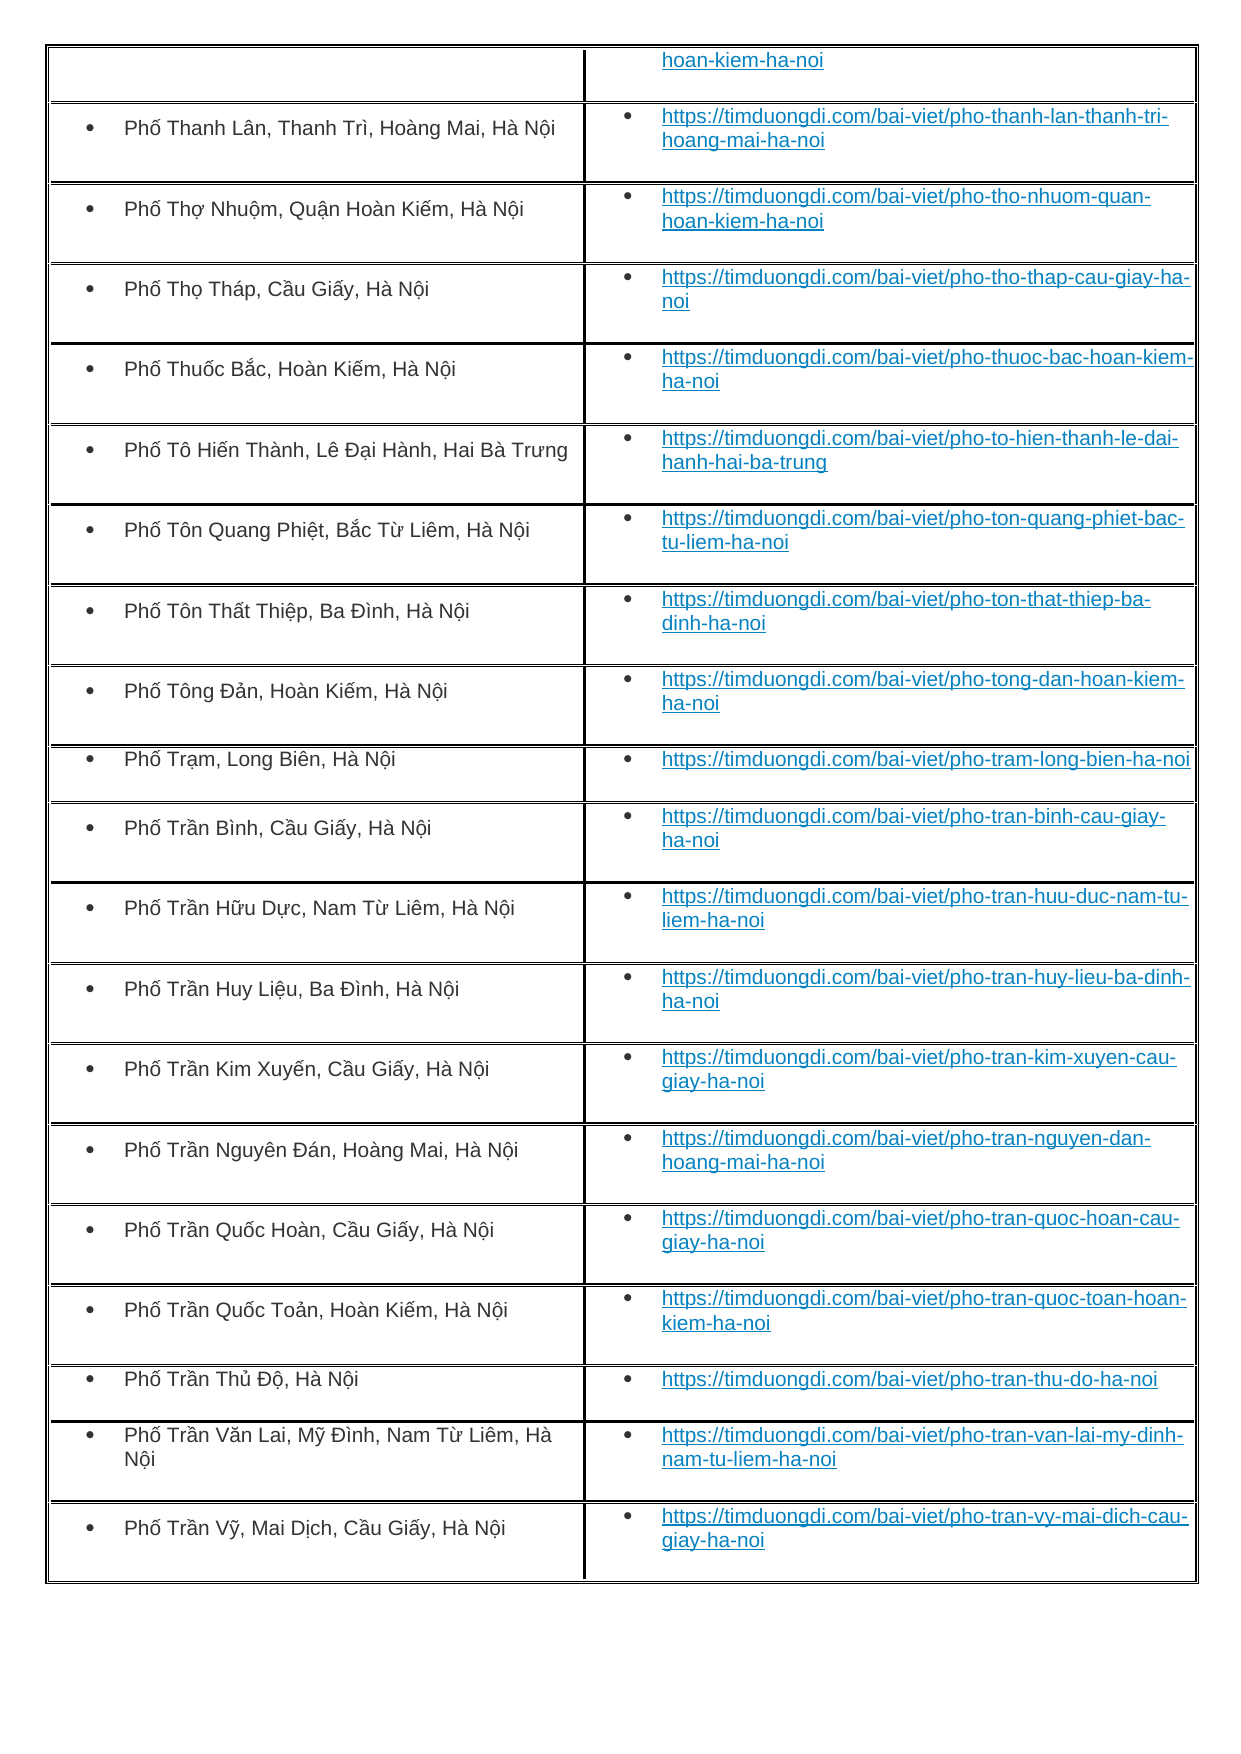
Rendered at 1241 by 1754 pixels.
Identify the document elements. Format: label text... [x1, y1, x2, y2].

table_cell Phố Trần Bình, Cầu Giấy, Hà Nội [47, 801, 584, 881]
table_cell Phố Trần Quốc Hoàn, Cầu Giấy, Hà Nội [47, 1203, 584, 1283]
table_cell https://timduongdi.com/bai-viet/pho-tran-kim-xuyen-cau-giay-ha-noi [584, 1042, 1197, 1122]
table_cell Phố Tôn Thất Thiệp, Ba Đình, Hà Nội [49, 583, 583, 664]
table_cell Phố Tô Hiến Thành, Lê Đại Hành, Hai Bà Trưng [49, 423, 583, 503]
table_cell Phố Trần Nguyên Đán, Hoàng Mai, Hà Nội [49, 1122, 583, 1203]
table_cell https://timduongdi.com/bai-viet/pho-tong-dan-hoan-kiem-ha-noi [584, 664, 1197, 744]
table_cell Phố Trần Huy Liệu, Ba Đình, Hà Nội [49, 961, 583, 1042]
table_cell Phố Trần Văn Lai, Mỹ Đình, Nam Từ Liêm, Hà Nội [49, 1420, 583, 1500]
table_cell https://timduongdi.com/bai-viet/pho-tran-huy-lieu-ba-dinh-ha-noi [586, 961, 1196, 1042]
table_cell https://timduongdi.com/bai-viet/pho-thuoc-bac-hoan-kiem-ha-noi [586, 342, 1195, 422]
table_cell https://timduongdi.com/bai-viet/pho-tran-quoc-hoan-cau-giay-ha-noi [584, 1203, 1197, 1283]
table_cell https://timduongdi.com/bai-viet/pho-tho-thap-cau-giay-ha-noi [584, 262, 1197, 342]
table_cell https://timduongdi.com/bai-viet/pho-tran-quoc-toan-hoan-kiem-ha-noi [586, 1283, 1196, 1363]
table_cell https://timduongdi.com/bai-viet/pho-tran-nguyen-dan-hoang-mai-ha-noi [586, 1122, 1196, 1203]
table_cell https://timduongdi.com/bai-viet/pho-tram-long-bien-ha-noi [586, 744, 1196, 801]
table_cell https://timduongdi.com/bai-viet/pho-ton-quang-phiet-bac-tu-liem-ha-noi [586, 503, 1197, 583]
table_cell Phố Trạm, Long Biên, Hà Nội [49, 744, 583, 801]
table_cell Phố Trần Hữu Dực, Nam Từ Liêm, Hà Nội [49, 881, 583, 961]
table_cell https://timduongdi.com/bai-viet/pho-ton-that-thiep-ba-dinh-ha-noi [586, 583, 1196, 664]
table_cell Phố Trần Quốc Toản, Hoàn Kiếm, Hà Nội [49, 1283, 583, 1363]
table_cell Phố Thọ Tháp, Cầu Giấy, Hà Nội [47, 262, 584, 342]
table_cell https://timduongdi.com/bai-viet/pho-thanh-lan-thanh-tri-hoang-mai-ha-noi [584, 101, 1197, 181]
table_cell https://timduongdi.com/bai-viet/pho-tran-binh-cau-giay-ha-noi [584, 801, 1197, 881]
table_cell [584, 48, 1195, 101]
table_cell https://timduongdi.com/bai-viet/pho-tran-huu-duc-nam-tu-liem-ha-noi [586, 881, 1195, 961]
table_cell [49, 48, 584, 101]
table_cell Phố Tôn Quang Phiệt, Bắc Từ Liêm, Hà Nội [47, 503, 583, 583]
table_cell https://timduongdi.com/bai-viet/pho-tran-vy-mai-dich-cau-giay-ha-noi [584, 1500, 1196, 1581]
table_cell Phố Thợ Nhuộm, Quận Hoàn Kiếm, Hà Nội [49, 181, 583, 262]
table_cell Phố Thuốc Bắc, Hoàn Kiếm, Hà Nội [49, 342, 583, 422]
table_cell https://timduongdi.com/bai-viet/pho-tran-thu-do-ha-noi [586, 1364, 1196, 1420]
table_cell https://timduongdi.com/bai-viet/pho-tran-van-lai-my-dinh-nam-tu-liem-ha-noi [586, 1420, 1195, 1500]
table_cell https://timduongdi.com/bai-viet/pho-tho-nhuom-quan-hoan-kiem-ha-noi [586, 181, 1196, 262]
table_cell Phố Trần Thủ Độ, Hà Nội [49, 1364, 583, 1420]
table_cell Phố Trần Vỹ, Mai Dịch, Cầu Giấy, Hà Nội [49, 1500, 584, 1581]
table_cell Phố Thanh Lân, Thanh Trì, Hoàng Mai, Hà Nội [47, 101, 584, 181]
table_cell https://timduongdi.com/bai-viet/pho-to-hien-thanh-le-dai-hanh-hai-ba-trung [586, 423, 1196, 503]
table_cell Phố Tông Đản, Hoàn Kiếm, Hà Nội [47, 664, 584, 744]
table_cell Phố Trần Kim Xuyến, Cầu Giấy, Hà Nội [47, 1042, 584, 1122]
